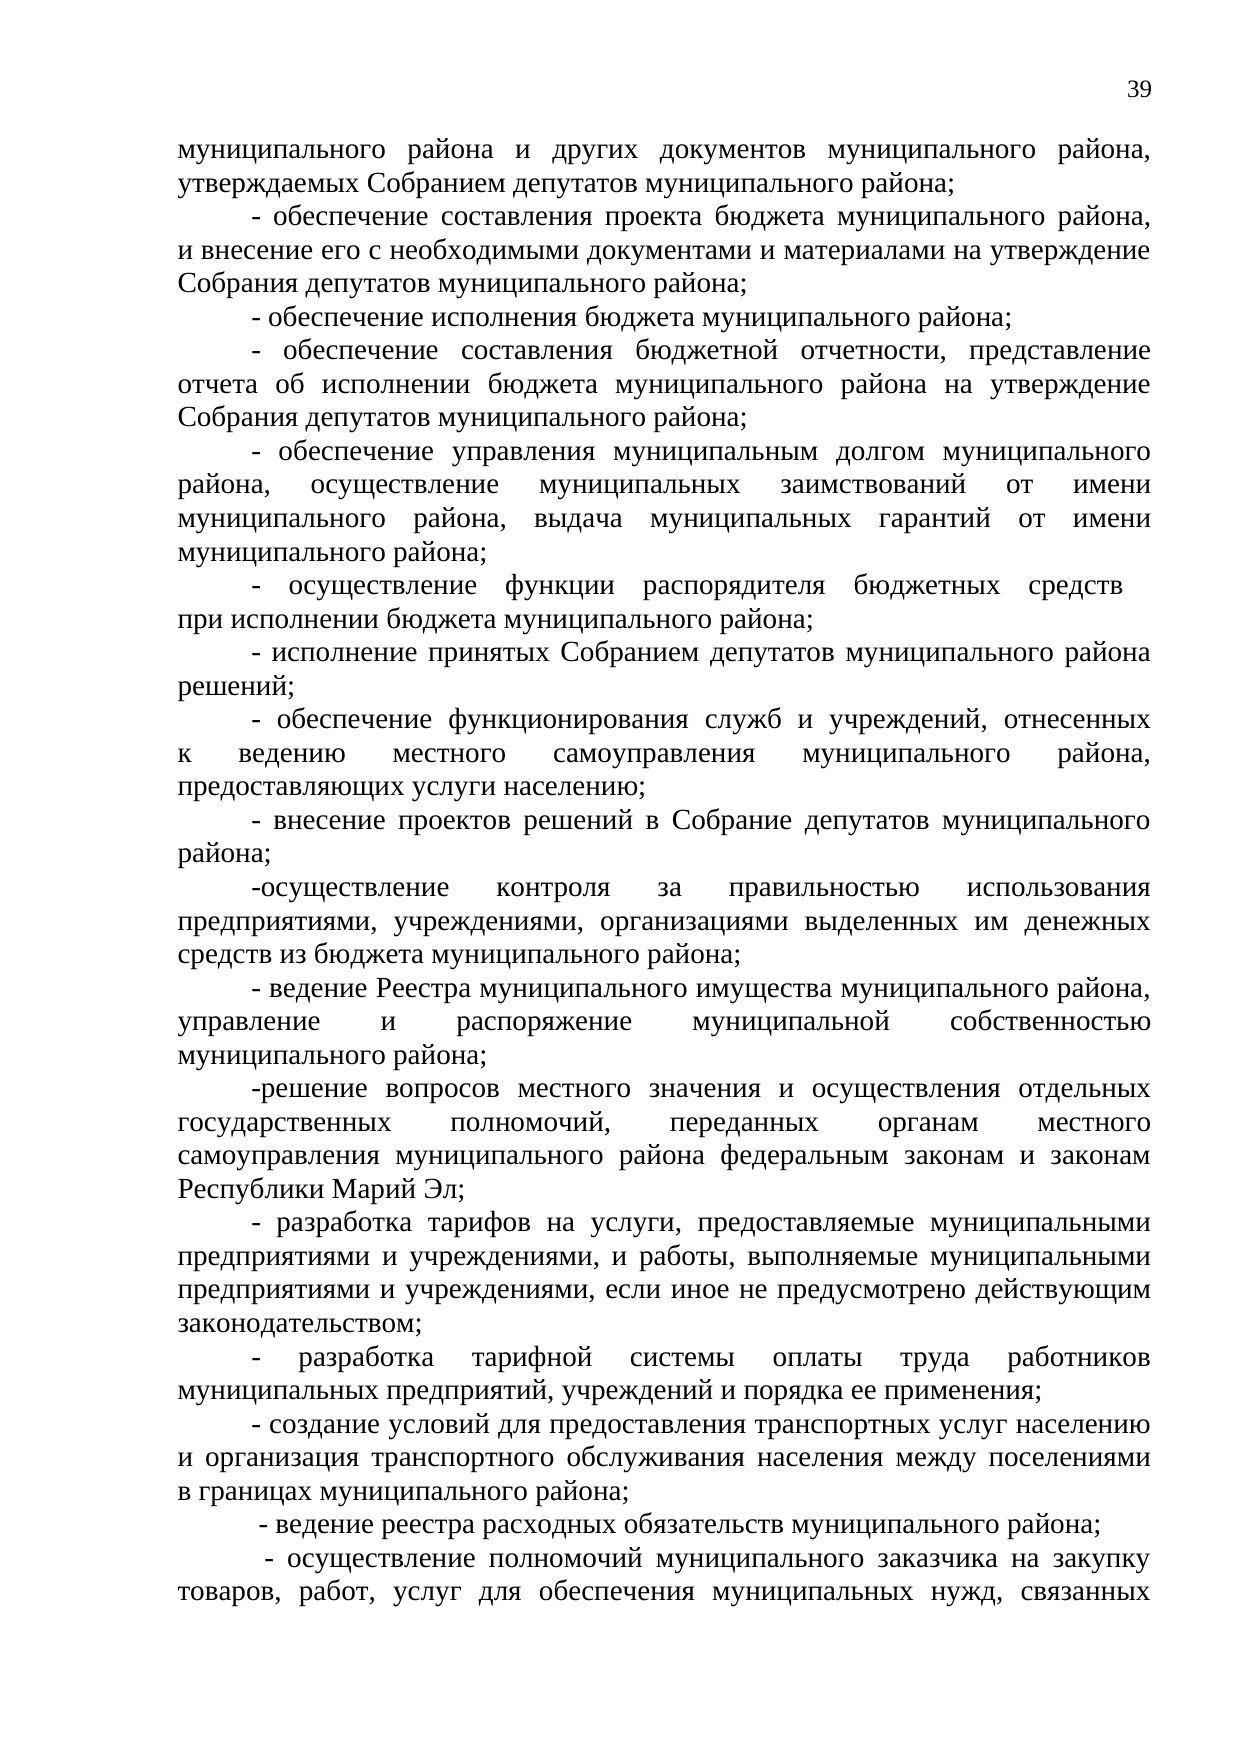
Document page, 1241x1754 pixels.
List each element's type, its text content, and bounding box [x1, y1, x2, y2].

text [177, 131, 1152, 198]
text - разработка тарифов на услуги, предоставляемые муниципальными предприятиями и учреждениями, и работы, выполняемые муниципальными предприятиями и учреждениями, если иное не предусмотрено действующим законодательством; [177, 1204, 1152, 1339]
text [177, 1540, 1152, 1607]
text - разработка тарифной системы оплаты труда работников муниципальных предприятий, учреждений и порядка ее применения; [177, 1339, 1152, 1406]
text -осуществление контроля за правильностью использования предприятиями, учреждениями, организациями выделенных им денежных средств из бюджета муниципального района; [177, 869, 1152, 970]
text - создание условий для предоставления транспортных услуг населению и организация транспортного обслуживания населения между поселениями в границах муниципального района; [177, 1406, 1152, 1506]
text - ведение реестра расходных обязательств муниципального района; [177, 1506, 1152, 1540]
text -решение вопросов местного значения и осуществления отдельных государственных полномочий, переданных органам местного самоуправления муниципального района федеральным законам и законам Республики Марий Эл; [177, 1070, 1152, 1204]
text - осуществление функции распорядителя бюджетных средств при исполнении бюджета муниципального района; [177, 567, 1152, 634]
text - исполнение принятых Собранием депутатов муниципального района решений; [177, 634, 1152, 701]
text - ведение Реестра муниципального имущества муниципального района, управление и распоряжение муниципальной собственностью муниципального района; [177, 970, 1152, 1070]
text - обеспечение функционирования служб и учреждений, отнесенных к ведению местного самоуправления муниципального района, предоставляющих услуги населению; [177, 701, 1152, 802]
text - внесение проектов решений в Собрание депутатов муниципального района; [177, 802, 1152, 869]
text - обеспечение составления бюджетной отчетности, представление отчета об исполнении бюджета муниципального района на утверждение Собрания депутатов муниципального района; [177, 332, 1152, 433]
text - обеспечение составления проекта бюджета муниципального района, и внесение его с необходимыми документами и материалами на утверждение Собрания депутатов муниципального района; [177, 198, 1152, 299]
text - обеспечение исполнения бюджета муниципального района; [177, 299, 1152, 332]
text - обеспечение управления муниципальным долгом муниципального района, осуществление муниципальных заимствований от имени муниципального района, выдача муниципальных гарантий от имени муниципального района; [177, 433, 1152, 567]
